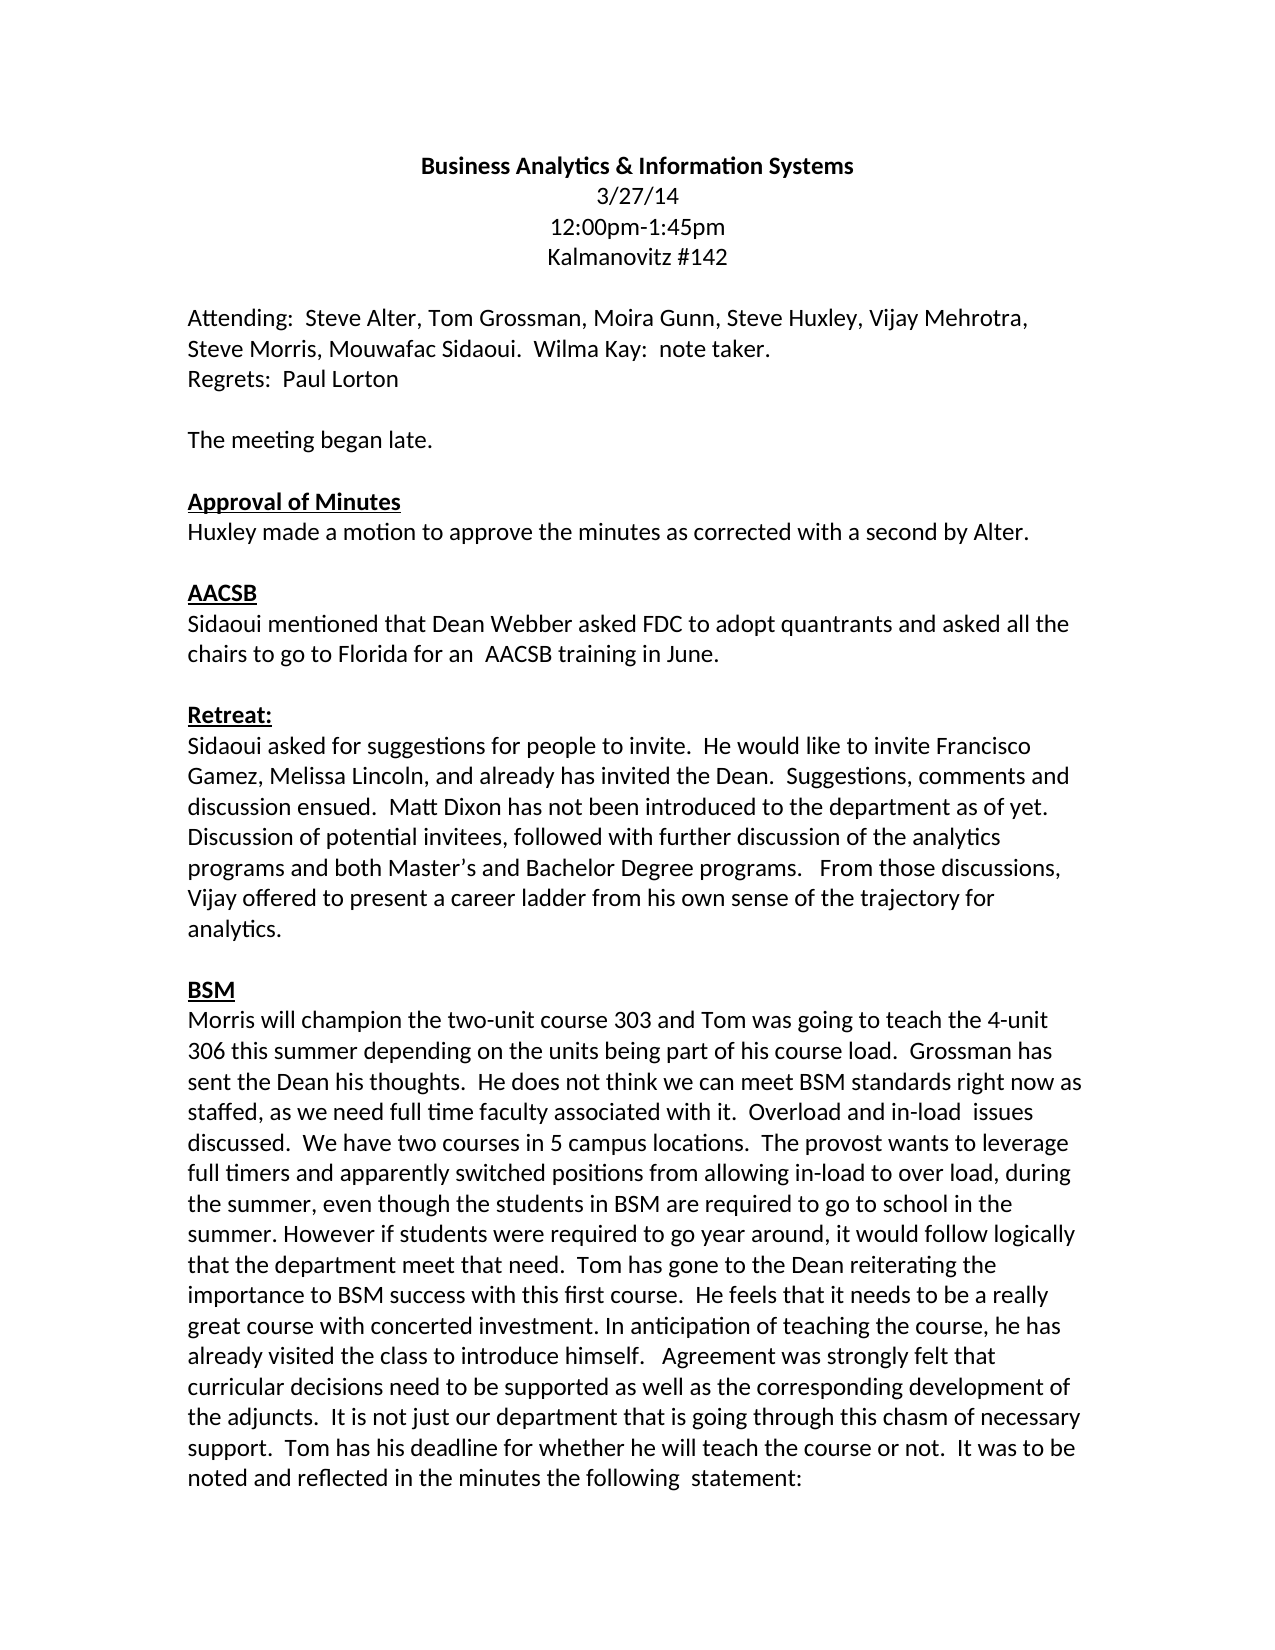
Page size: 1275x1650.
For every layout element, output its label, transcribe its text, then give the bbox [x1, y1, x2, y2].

text Attending: Steve Alter, Tom Grossman, Moira Gunn, Steve Huxley, Vijay Mehrotra, Steve Morris, Mouwafac Sidaoui. Wilma Kay: note taker. [187, 303, 1087, 364]
text Business Analytics & Information Systems [187, 150, 1087, 181]
text BSM [187, 974, 1087, 1004]
text Kalmanovitz #142 [187, 242, 1087, 272]
text 3/27/14 [187, 181, 1087, 211]
text The meeting began late. [187, 425, 1087, 455]
text AACSB [187, 577, 1087, 608]
text Retreat: [187, 699, 1087, 730]
text 12:00pm-1:45pm [187, 211, 1087, 242]
text Huxley made a motion to approve the minutes as corrected with a second by Alter. [187, 516, 1087, 547]
text Sidaoui asked for suggestions for people to invite. He would like to invite Francisco Gamez, Melissa Lincoln, and already has invited the Dean. Suggestions, comments and discussion ensued. Matt Dixon has not been introduced to the department as of yet. Discussion of potential invitees, followed with further discussion of the analytics programs and both Master’s and Bachelor Degree programs. From those discussions, Vijay offered to present a career ladder from his own sense of the trajectory for analytics. [187, 730, 1087, 943]
text Approval of Minutes [187, 486, 1087, 516]
text Sidaoui mentioned that Dean Webber asked FDC to adopt quantrants and asked all the chairs to go to Florida for an AACSB training in June. [187, 608, 1087, 669]
text Morris will champion the two-unit course 303 and Tom was going to teach the 4-unit 306 this summer depending on the units being part of his course load. Grossman has sent the Dean his thoughts. He does not think we can meet BSM standards right now as staffed, as we need full time faculty associated with it. Overload and in-load issues discussed. We have two courses in 5 campus locations. The provost wants to leverage full timers and apparently switched positions from allowing in-load to over load, during the summer, even though the students in BSM are required to go to school in the summer. However if students were required to go year around, it would follow logically that the department meet that need. Tom has gone to the Dean reiterating the importance to BSM success with this first course. He feels that it needs to be a really great course with concerted investment. In anticipation of teaching the course, he has already visited the class to introduce himself. Agreement was strongly felt that curricular decisions need to be supported as well as the corresponding development of the adjuncts. It is not just our department that is going through this chasm of necessary support. Tom has his deadline for whether he will teach the course or not. It was to be noted and reflected in the minutes the following statement: [187, 1004, 1087, 1493]
text Regrets: Paul Lorton [187, 364, 1087, 394]
